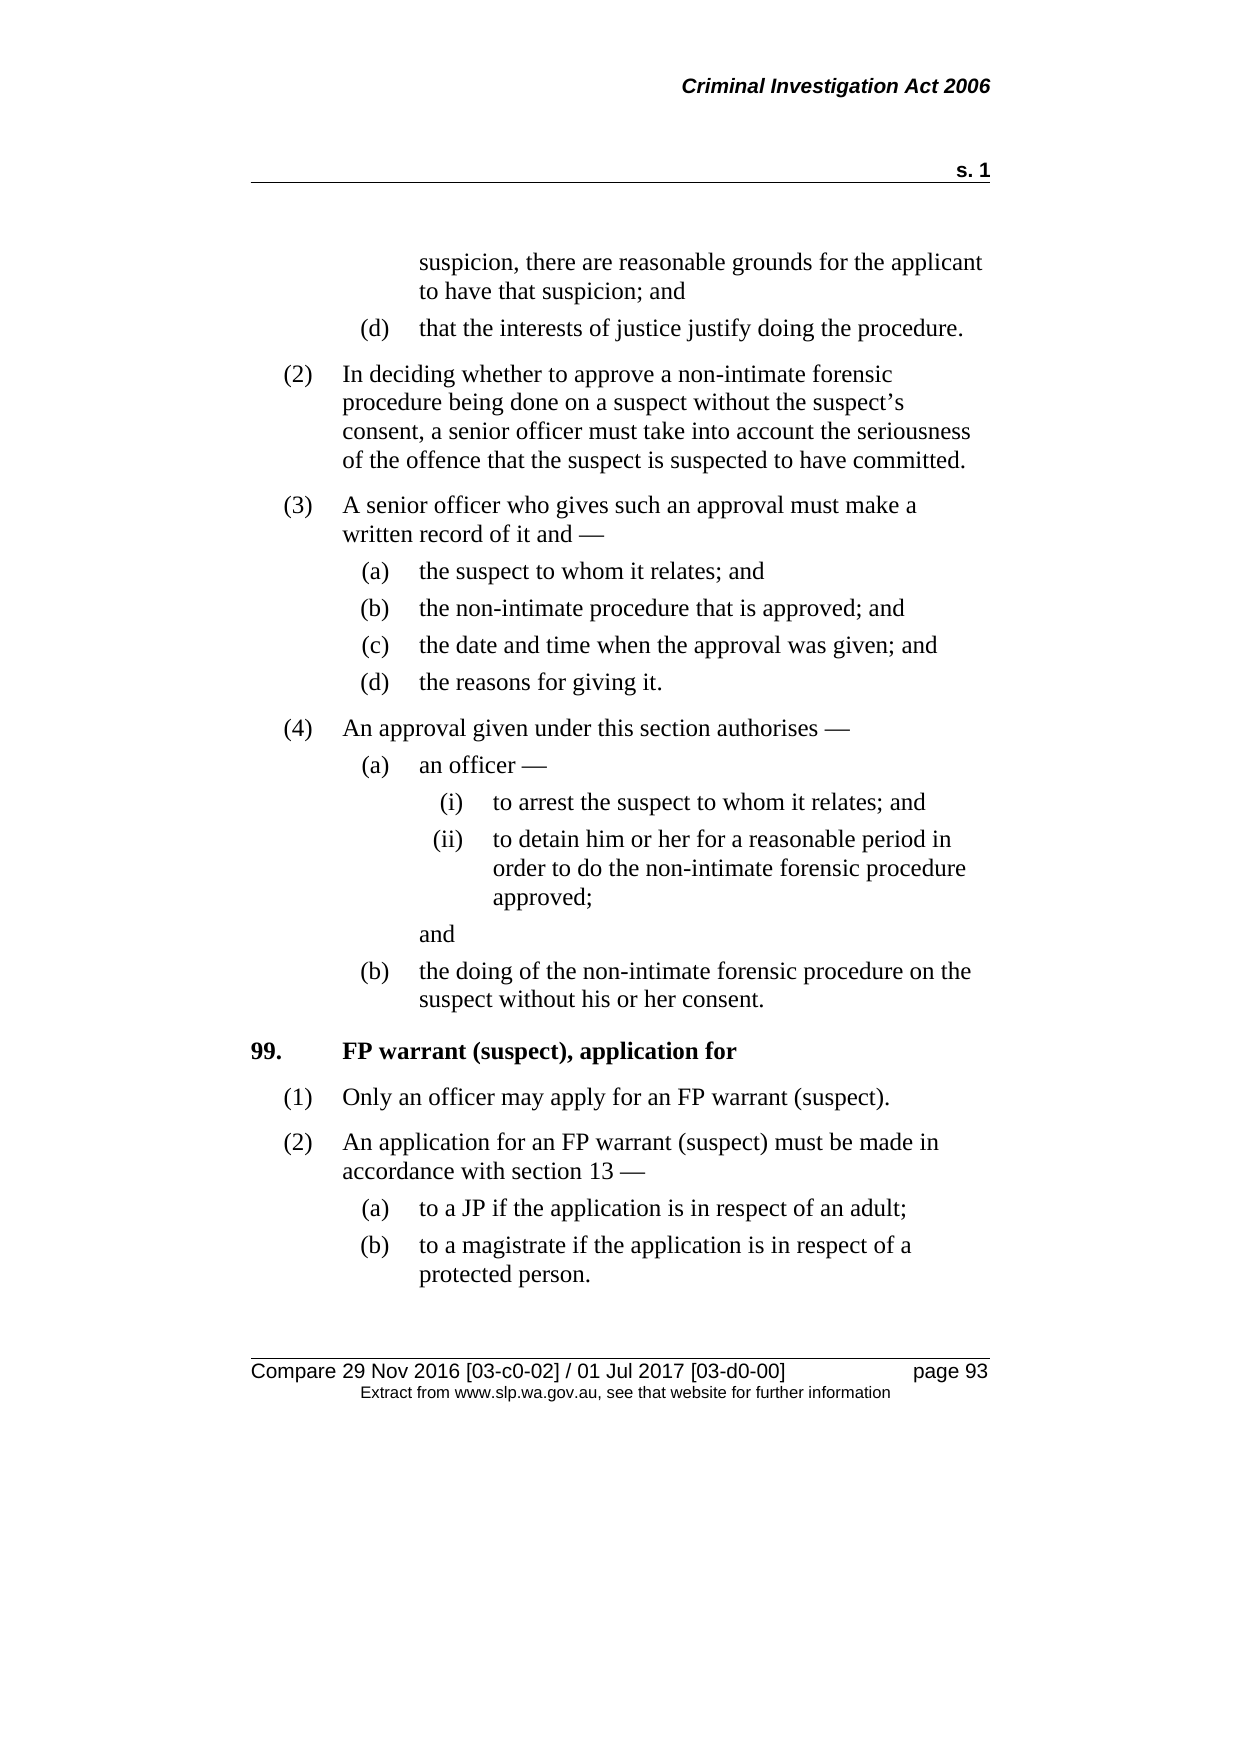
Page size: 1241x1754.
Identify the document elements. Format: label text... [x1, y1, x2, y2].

text (a) the suspect to whom it relates; and [251, 556, 990, 585]
text (ii) to detain him or her for a reasonable period in order to do the non-intimate forensic procedure approved; [251, 824, 990, 910]
text (2) In deciding whether to approve a non-intimate forensic procedure being done on a suspect without the suspect’s consent, a senior officer must take into account the seriousness of the offence that the suspect is suspected to have committed. [251, 359, 990, 474]
text (d) that the interests of justice justify doing the procedure. [251, 313, 990, 342]
text (d) the reasons for giving it. [251, 667, 990, 696]
text (3) A senior officer who gives such an approval must make a written record of it and — [251, 490, 990, 548]
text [251, 247, 990, 305]
text (i) to arrest the suspect to whom it relates; and [251, 787, 990, 816]
text (a) an officer — [251, 750, 990, 779]
text and [251, 919, 990, 947]
text (2) An application for an FP warrant (suspect) must be made in accordance with section 13 — [251, 1127, 990, 1184]
text (1) Only an officer may apply for an FP warrant (suspect). [251, 1082, 990, 1110]
text (b) the doing of the non-intimate forensic procedure on the suspect without his or her consent. [251, 956, 990, 1013]
subtitle 99. FP warrant (suspect), application for [251, 1036, 990, 1065]
text (a) to a JP if the application is in respect of an adult; [251, 1193, 990, 1222]
text (b) the non-intimate procedure that is approved; and [251, 593, 990, 622]
text (4) An approval given under this section authorises — [251, 713, 990, 742]
text (b) to a magistrate if the application is in respect of a protected person. [251, 1230, 990, 1287]
text (c) the date and time when the approval was given; and [251, 630, 990, 659]
